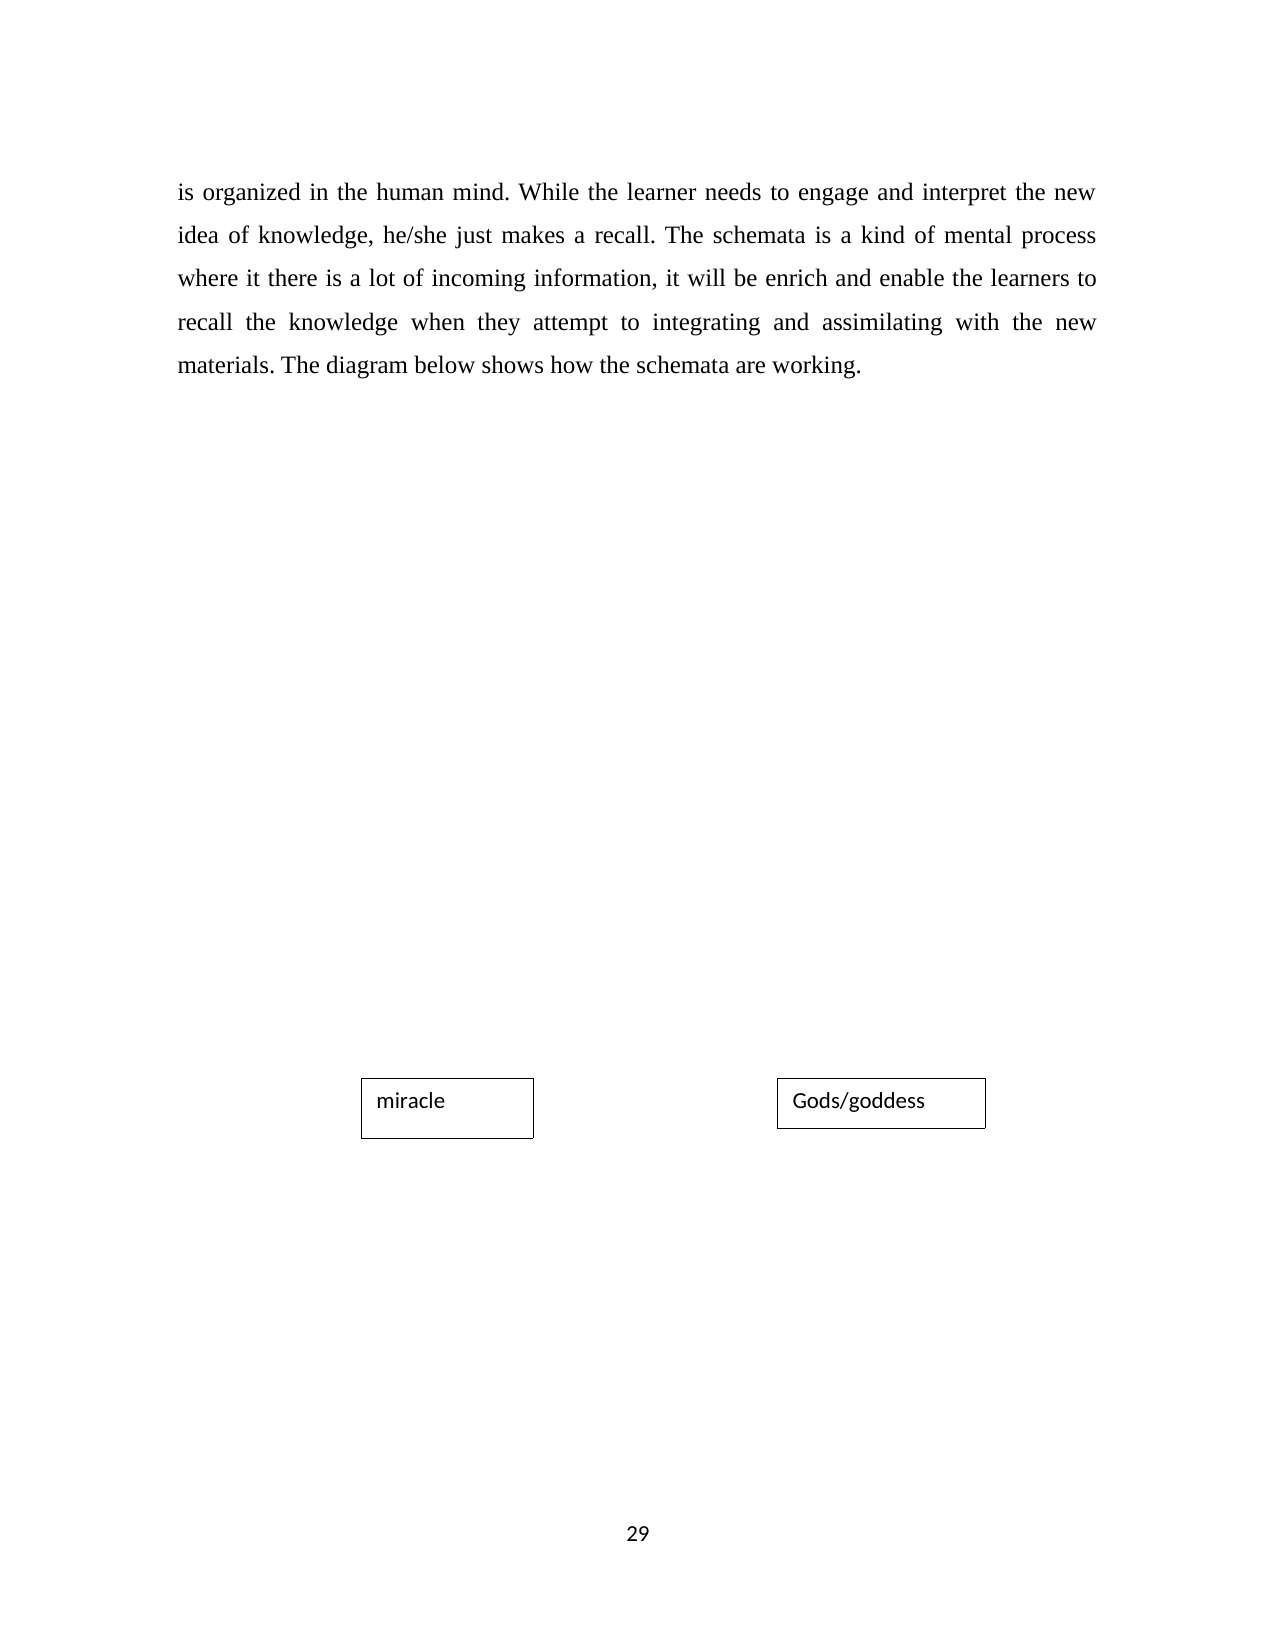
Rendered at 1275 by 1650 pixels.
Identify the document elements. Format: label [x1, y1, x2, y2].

text [177, 177, 1098, 378]
